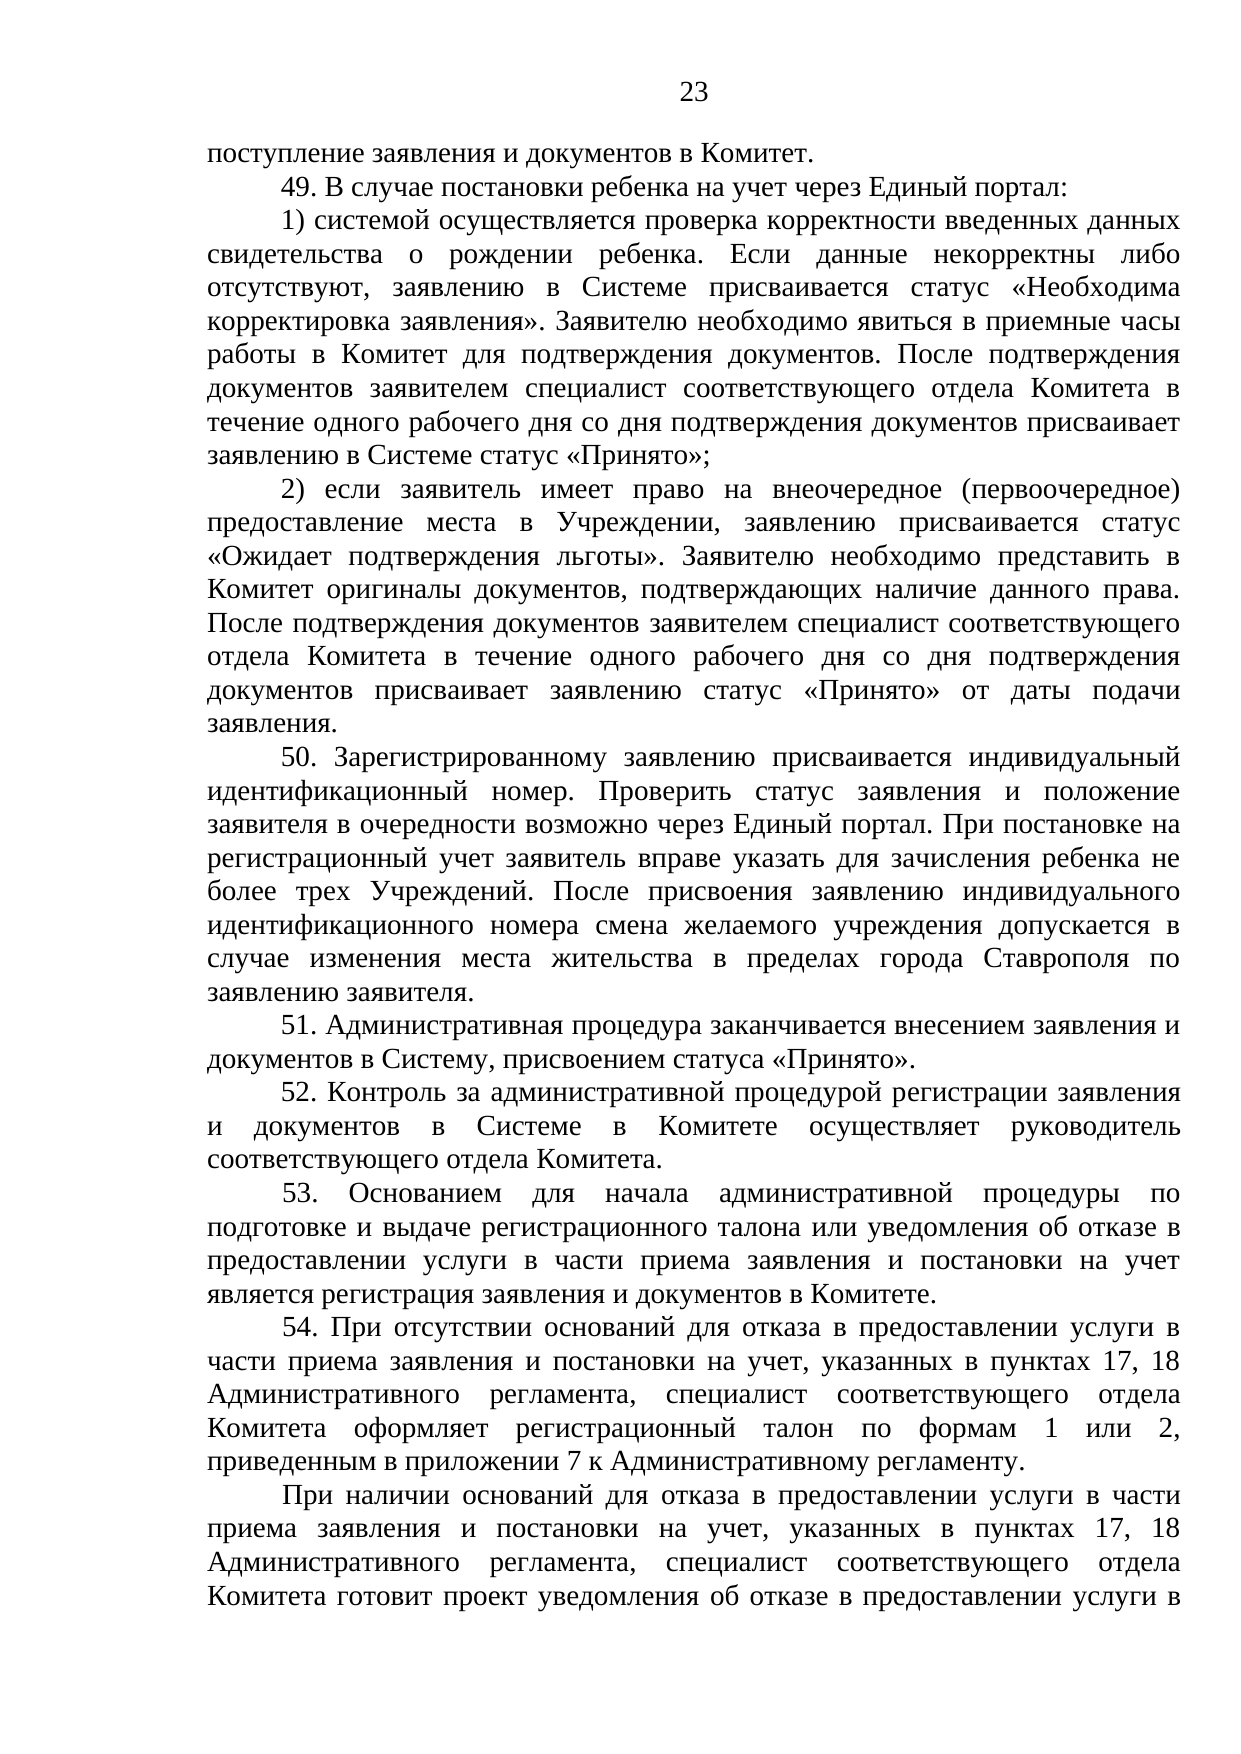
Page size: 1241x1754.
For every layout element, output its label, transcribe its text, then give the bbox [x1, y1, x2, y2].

text 52. Контроль за административной процедурой регистрации заявления и документов в Системе в Комитете осуществляет руководитель соответствующего отдела Комитета. [207, 1074, 1181, 1175]
text 54. При отсутствии оснований для отказа в предоставлении услуги в части приема заявления и постановки на учет, указанных в пунктах 17, 18 Административного регламента, специалист соответствующего отдела Комитета оформляет регистрационный талон по формам 1 или 2, приведенным в приложении 7 к Административному регламенту. [207, 1309, 1181, 1477]
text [207, 135, 1181, 169]
text 51. Административная процедура заканчивается внесением заявления и документов в Систему, присвоением статуса «Принято». [207, 1007, 1181, 1074]
text 49. В случае постановки ребенка на учет через Единый портал: [207, 169, 1181, 202]
text 2) если заявитель имеет право на внеочередное (первоочередное) предоставление места в Учреждении, заявлению присваивается статус «Ожидает подтверждения льготы». Заявителю необходимо представить в Комитет оригиналы документов, подтверждающих наличие данного права. После подтверждения документов заявителем специалист соответствующего отдела Комитета в течение одного рабочего дня со дня подтверждения документов присваивает заявлению статус «Принято» от даты подачи заявления. [207, 471, 1181, 739]
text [207, 1477, 1181, 1611]
text 50. Зарегистрированному заявлению присваивается индивидуальный идентификационный номер. Проверить статус заявления и положение заявителя в очередности возможно через Единый портал. При постановке на регистрационный учет заявитель вправе указать для зачисления ребенка не более трех Учреждений. После присвоения заявлению индивидуального идентификационного номера смена желаемого учреждения допускается в случае изменения места жительства в пределах города Ставрополя по заявлению заявителя. [207, 739, 1181, 1007]
text 53. Основанием для начала административной процедуры по подготовке и выдаче регистрационного талона или уведомления об отказе в предоставлении услуги в части приема заявления и постановки на учет является регистрация заявления и документов в Комитете. [207, 1175, 1181, 1309]
text 1) системой осуществляется проверка корректности введенных данных свидетельства о рождении ребенка. Если данные некорректны либо отсутствуют, заявлению в Системе присваивается статус «Необходима корректировка заявления». Заявителю необходимо явиться в приемные часы работы в Комитет для подтверждения документов. После подтверждения документов заявителем специалист соответствующего отдела Комитета в течение одного рабочего дня со дня подтверждения документов присваивает заявлению в Системе статус «Принято»; [207, 202, 1181, 471]
